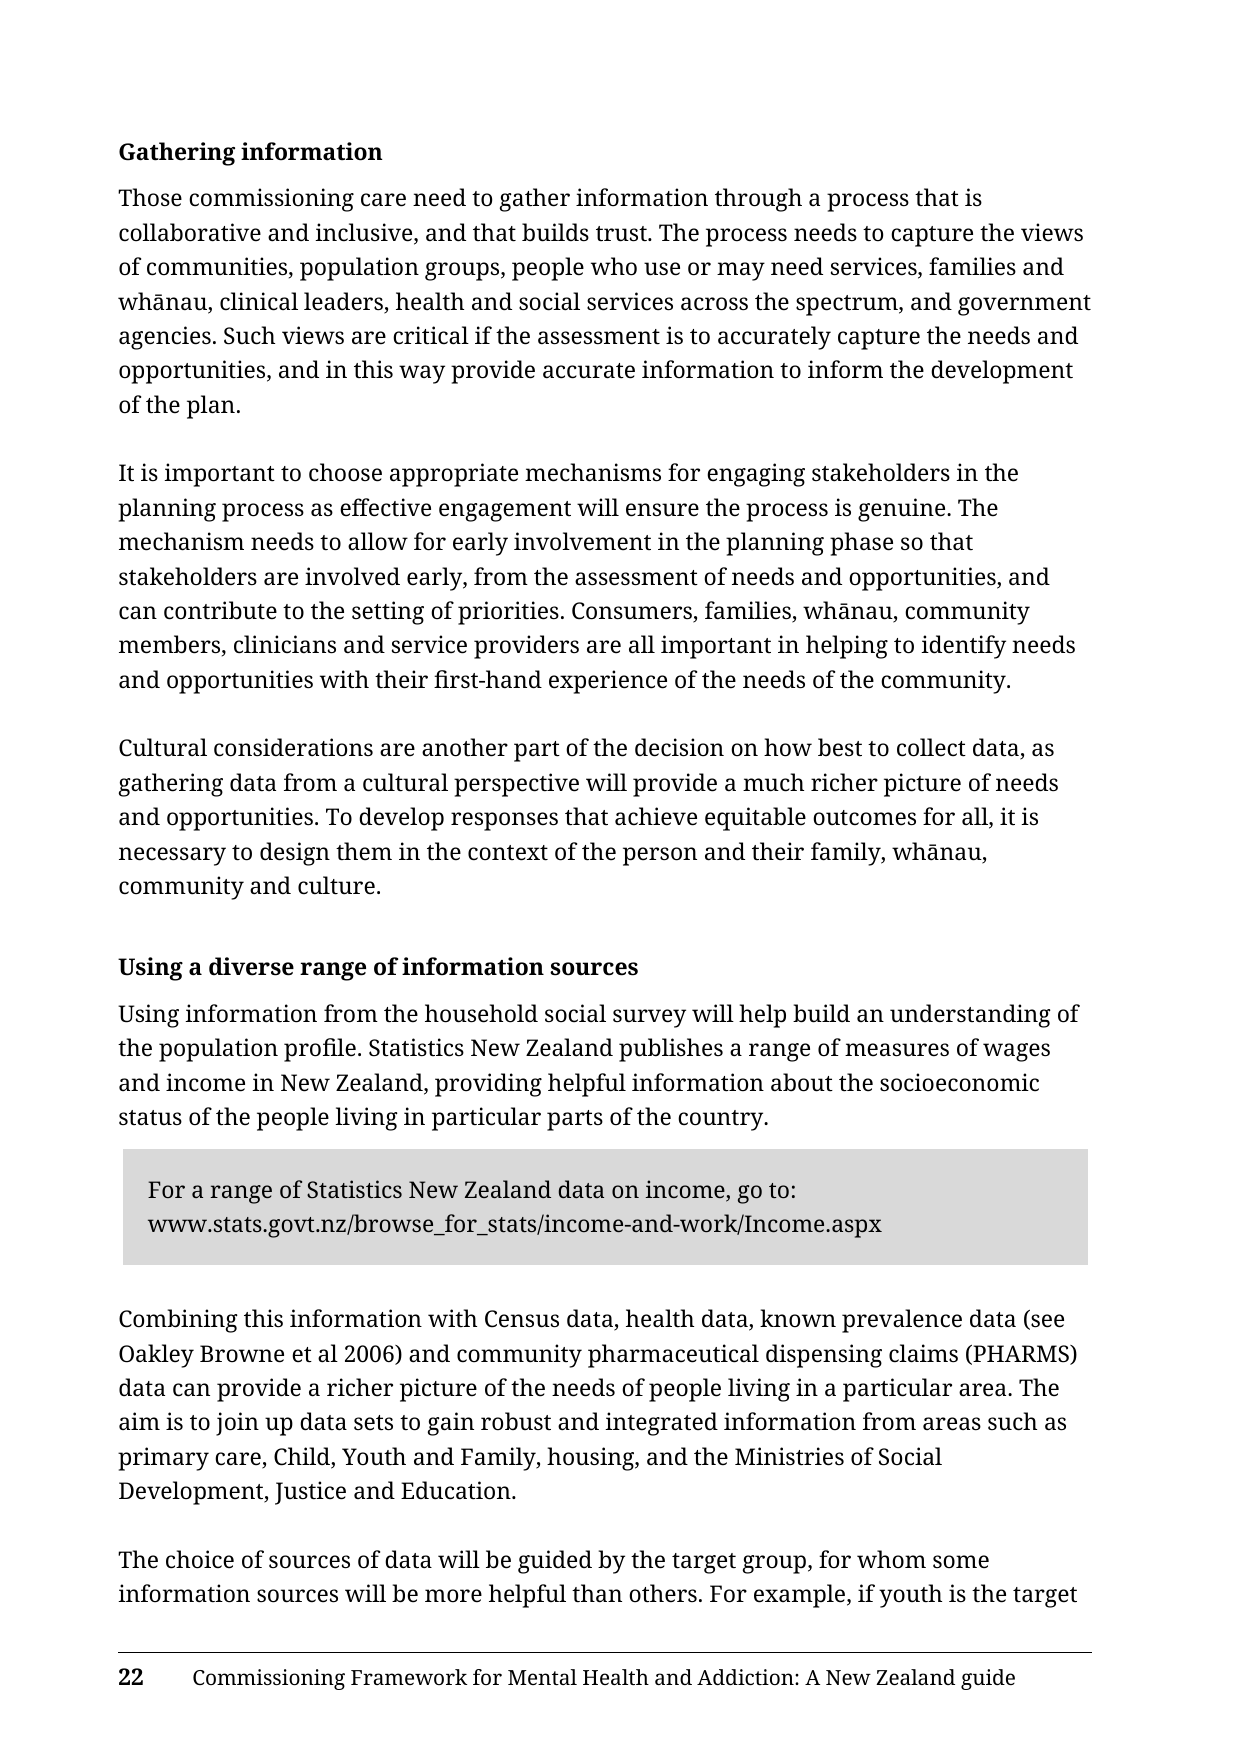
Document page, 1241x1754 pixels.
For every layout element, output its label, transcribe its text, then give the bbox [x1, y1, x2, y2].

subtitle Using a diverse range of information sources [118, 951, 1092, 982]
subtitle Gathering information [118, 136, 1092, 167]
text Those commissioning care need to gather information through a process that is collaborative and inclusive, and that builds trust. The process needs to capture the views of communities, population groups, people who use or may need services, families and whānau, clinical leaders, health and social services across the spectrum, and government agencies. Such views are critical if the assessment is to accurately capture the needs and opportunities, and in this way provide accurate information to inform the development of the plan. [118, 182, 1092, 420]
text It is important to choose appropriate mechanisms for engaging stakeholders in the planning process as effective engagement will ensure the process is genuine. The mechanism needs to allow for early involvement in the planning phase so that stakeholders are involved early, from the assessment of needs and opportunities, and can contribute to the setting of priorities. Consumers, families, whānau, community members, clinicians and service providers are all important in helping to identify needs and opportunities with their first-hand experience of the needs of the community. [118, 457, 1092, 695]
text Combining this information with Census data, health data, known prevalence data (see Oakley Browne et al 2006) and community pharmaceutical dispensing claims (PHARMS) data can provide a richer picture of the needs of people living in a particular area. The aim is to join up data sets to gain robust and integrated information from areas such as primary care, Child, Youth and Family, housing, and the Ministries of Social Development, Justice and Education. [118, 1303, 1092, 1506]
text Cultural considerations are another part of the decision on how best to collect data, as gathering data from a cultural perspective will provide a much richer picture of needs and opportunities. To develop responses that achieve equitable outcomes for all, it is necessary to design them in the context of the person and their family, whānau, community and culture. [118, 732, 1092, 901]
text Using information from the household social survey will help build an understanding of the population profile. Statistics New Zealand publishes a range of measures of wages and income in New Zealand, providing helpful information about the socioeconomic status of the people living in particular parts of the country. [118, 998, 1092, 1132]
text For a range of Statistics New Zealand data on income, go to: www.stats.govt.nz/browse_for_stats/income-and-work/Income.aspx [123, 1149, 1088, 1265]
